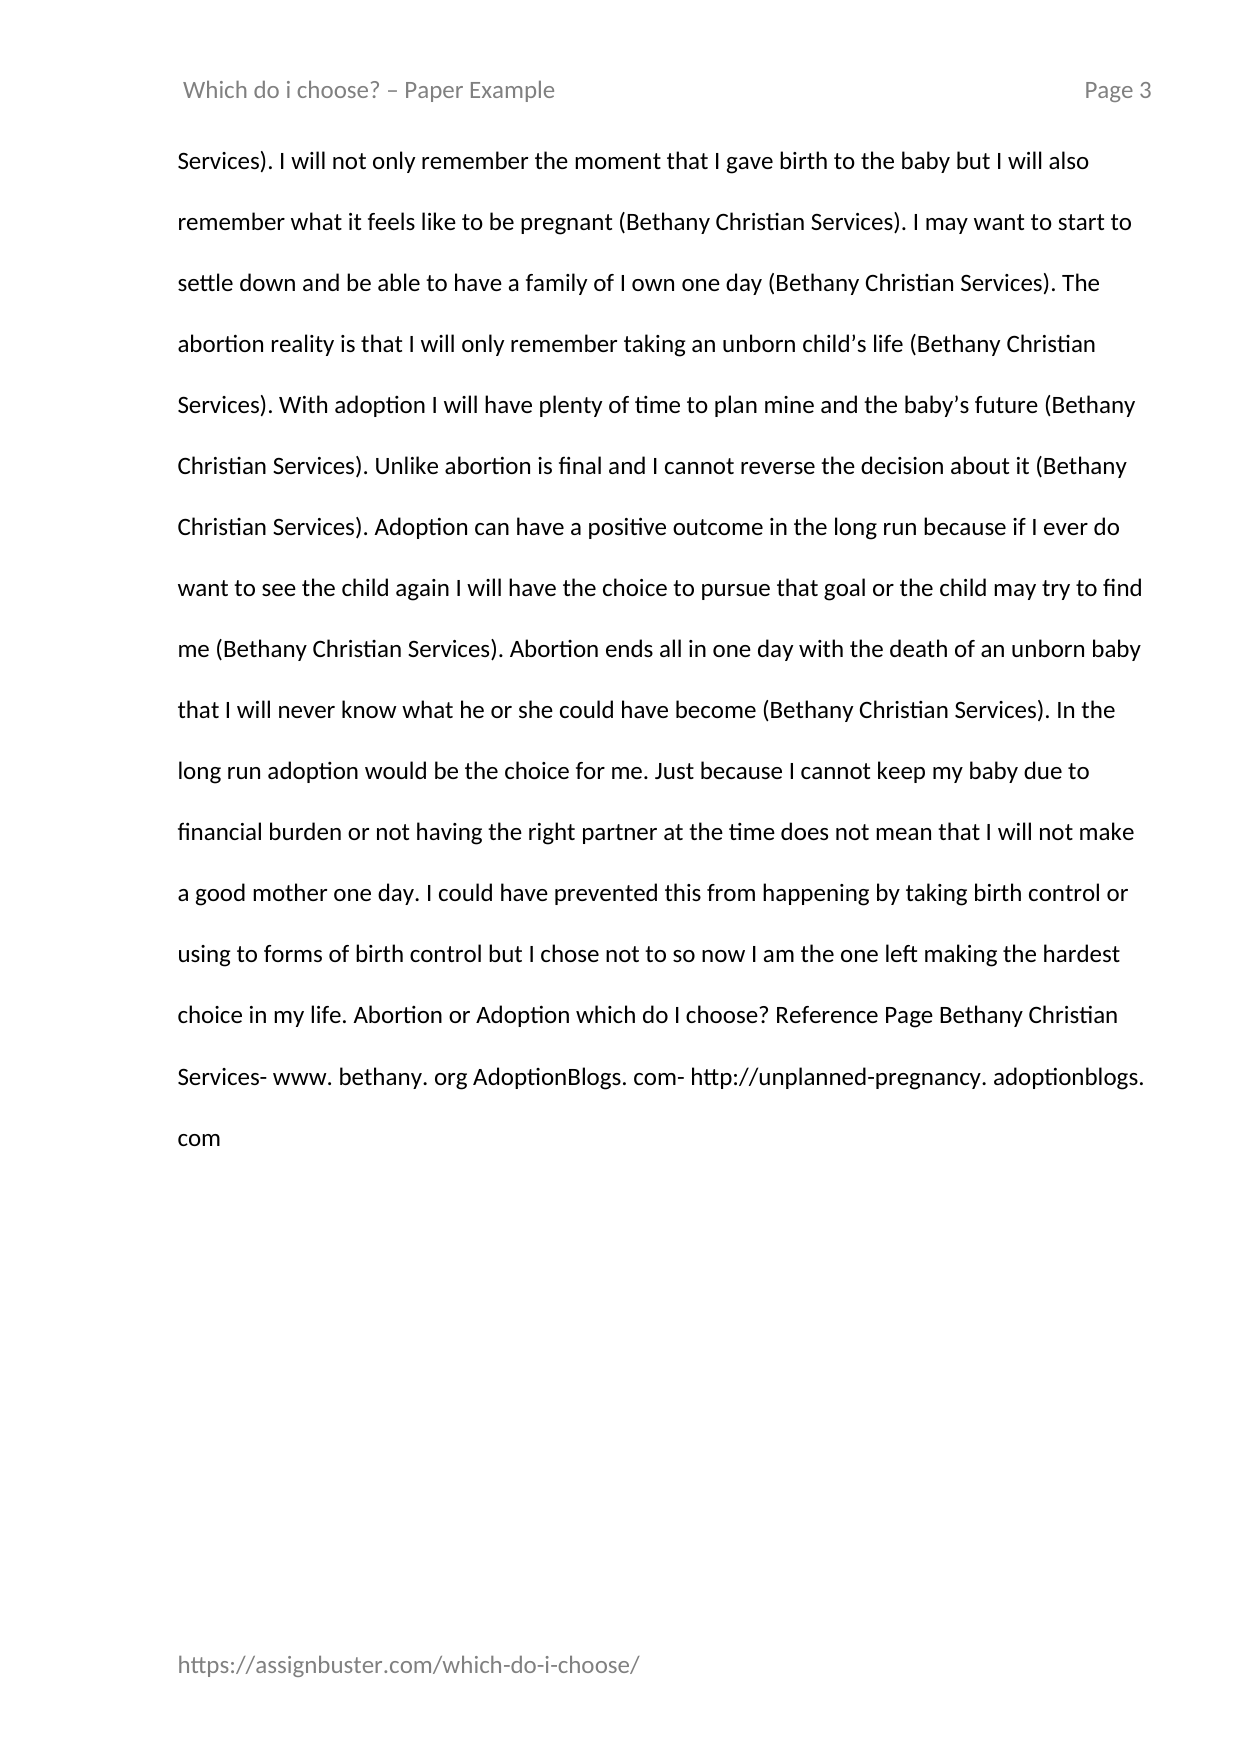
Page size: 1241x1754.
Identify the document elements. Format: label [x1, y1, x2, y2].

text [177, 145, 1152, 1152]
